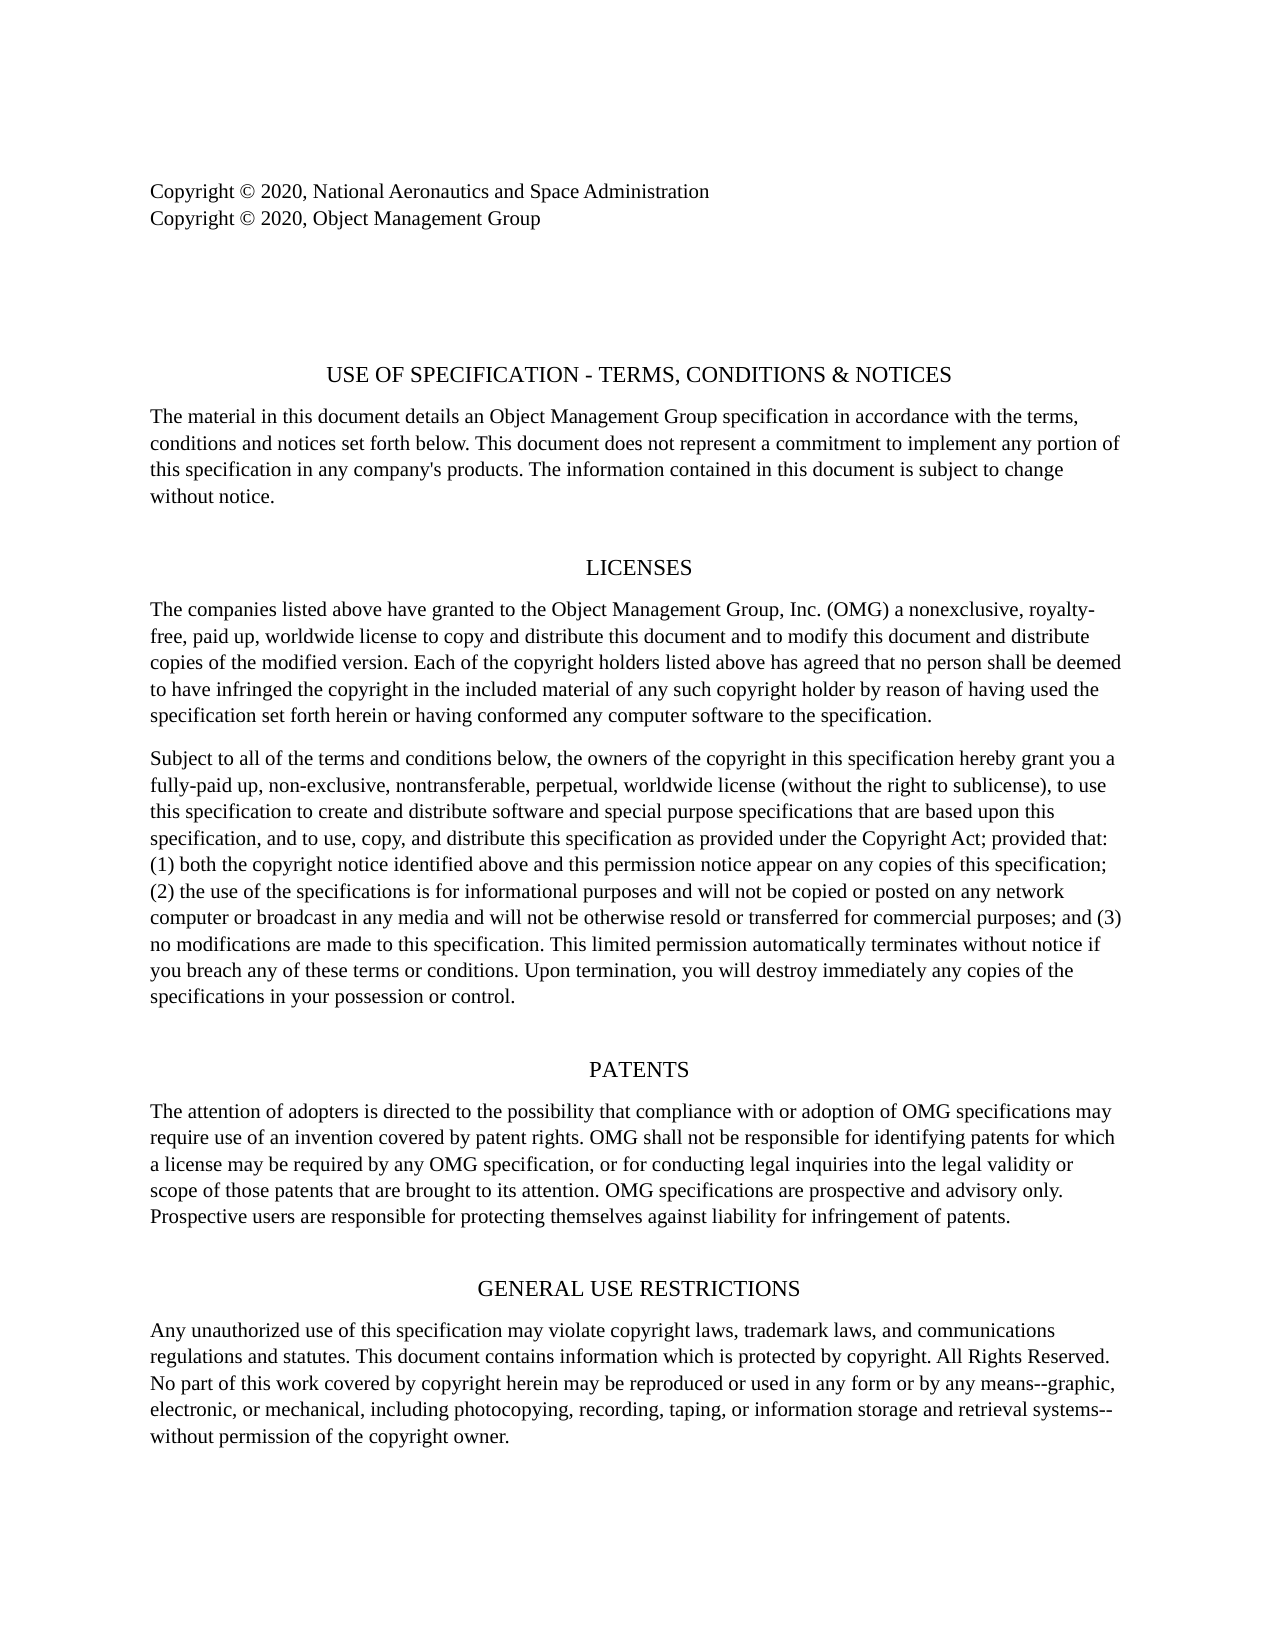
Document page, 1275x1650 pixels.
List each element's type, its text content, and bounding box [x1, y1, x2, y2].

text Copyright © 2020, National Aeronautics and Space Administration [150, 179, 1125, 203]
text PATENTS [153, 1056, 1125, 1082]
text Subject to all of the terms and conditions below, the owners of the copyright in this specification hereby grant you a fully-paid up, non-exclusive, nontransferable, perpetual, worldwide license (without the right to sublicense), to use this specification to create and distribute software and special purpose specifications that are based upon this specification, and to use, copy, and distribute this specification as provided under the Copyright Act; provided that: (1) both the copyright notice identified above and this permission notice appear on any copies of this specification; (2) the use of the specifications is for informational purposes and will not be copied or posted on any network computer or broadcast in any media and will not be otherwise resold or transferred for commercial purposes; and (3) no modifications are made to this specification. This limited permission automatically terminates without notice if you breach any of these terms or conditions. Upon termination, you will destroy immediately any copies of the specifications in your possession or control. [150, 746, 1125, 1008]
text The attention of adopters is directed to the possibility that compliance with or adoption of OMG specifications may require use of an invention covered by patent rights. OMG shall not be responsible for identifying patents for which a license may be required by any OMG specification, or for conducting legal inquiries into the legal validity or scope of those patents that are brought to its attention. OMG specifications are prospective and advisory only. Prospective users are responsible for protecting themselves against liability for infringement of patents. [150, 1098, 1125, 1228]
text Copyright © 2020, Object Management Group [150, 206, 1125, 230]
text USE OF SPECIFICATION - TERMS, CONDITIONS & NOTICES [153, 361, 1125, 388]
text The companies listed above have granted to the Object Management Group, Inc. (OMG) a nonexclusive, royalty-free, paid up, worldwide license to copy and distribute this document and to modify this document and distribute copies of the modified version. Each of the copyright holders listed above has agreed that no person shall be deemed to have infringed the copyright in the included material of any such copyright holder by reason of having used the specification set forth herein or having conformed any computer software to the specification. [150, 597, 1125, 727]
text The material in this document details an Object Management Group specification in accordance with the terms, conditions and notices set forth below. This document does not represent a commitment to implement any portion of this specification in any company's products. The information contained in this document is subject to change without notice. [150, 404, 1125, 508]
text Any unauthorized use of this specification may violate copyright laws, trademark laws, and communications regulations and statutes. This document contains information which is protected by copyright. All Rights Reserved. No part of this work covered by copyright herein may be reproduced or used in any form or by any means--graphic, electronic, or mechanical, including photocopying, recording, taping, or information storage and retrieval systems--without permission of the copyright owner. [150, 1318, 1125, 1448]
text GENERAL USE RESTRICTIONS [153, 1275, 1125, 1302]
text LICENSES [153, 554, 1125, 581]
